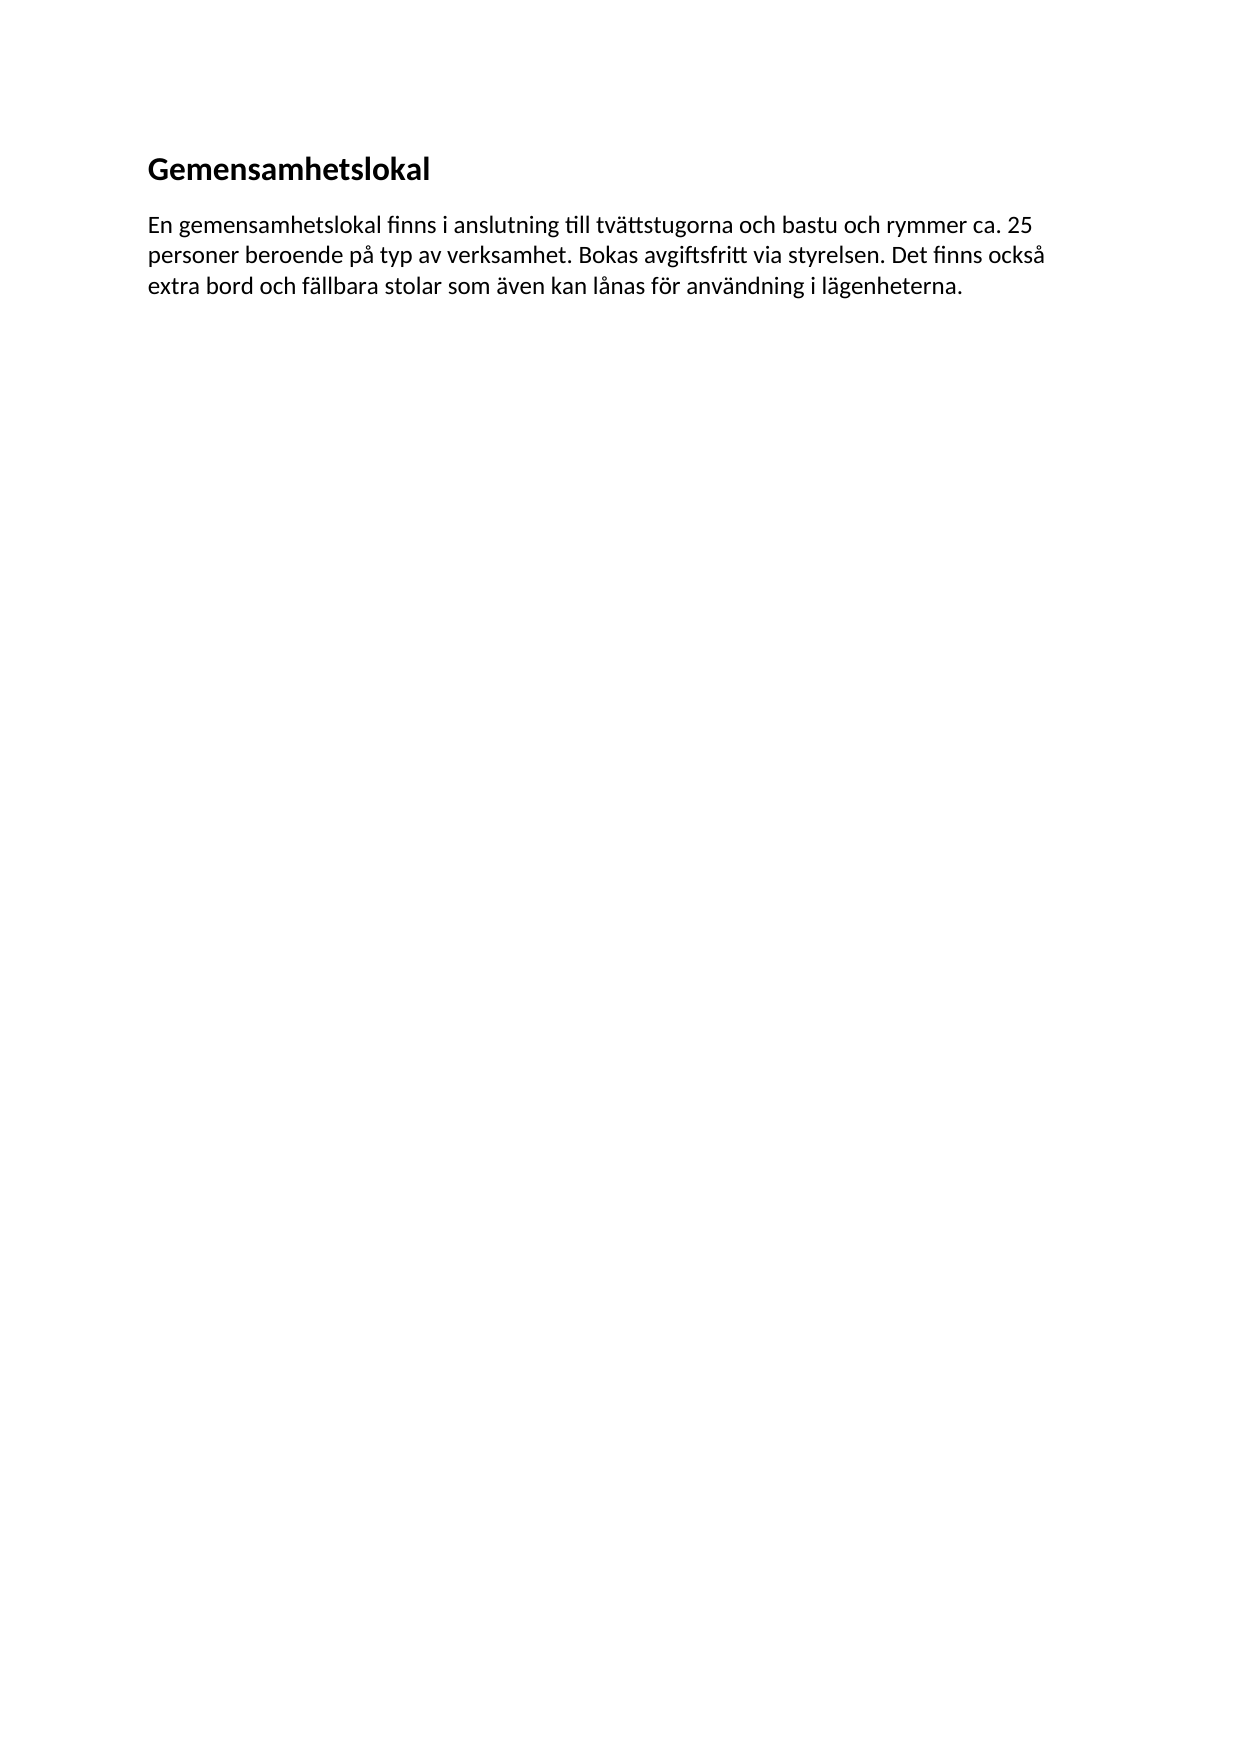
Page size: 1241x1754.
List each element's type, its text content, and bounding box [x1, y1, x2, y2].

subtitle Gemensamhetslokal [148, 148, 1093, 188]
text En gemensamhetslokal finns i anslutning till tvättstugorna och bastu och rymmer ca. 25 personer beroende på typ av verksamhet. Bokas avgiftsfritt via styrelsen. Det finns också extra bord och fällbara stolar som även kan lånas för användning i lägenheterna. [148, 209, 1093, 301]
